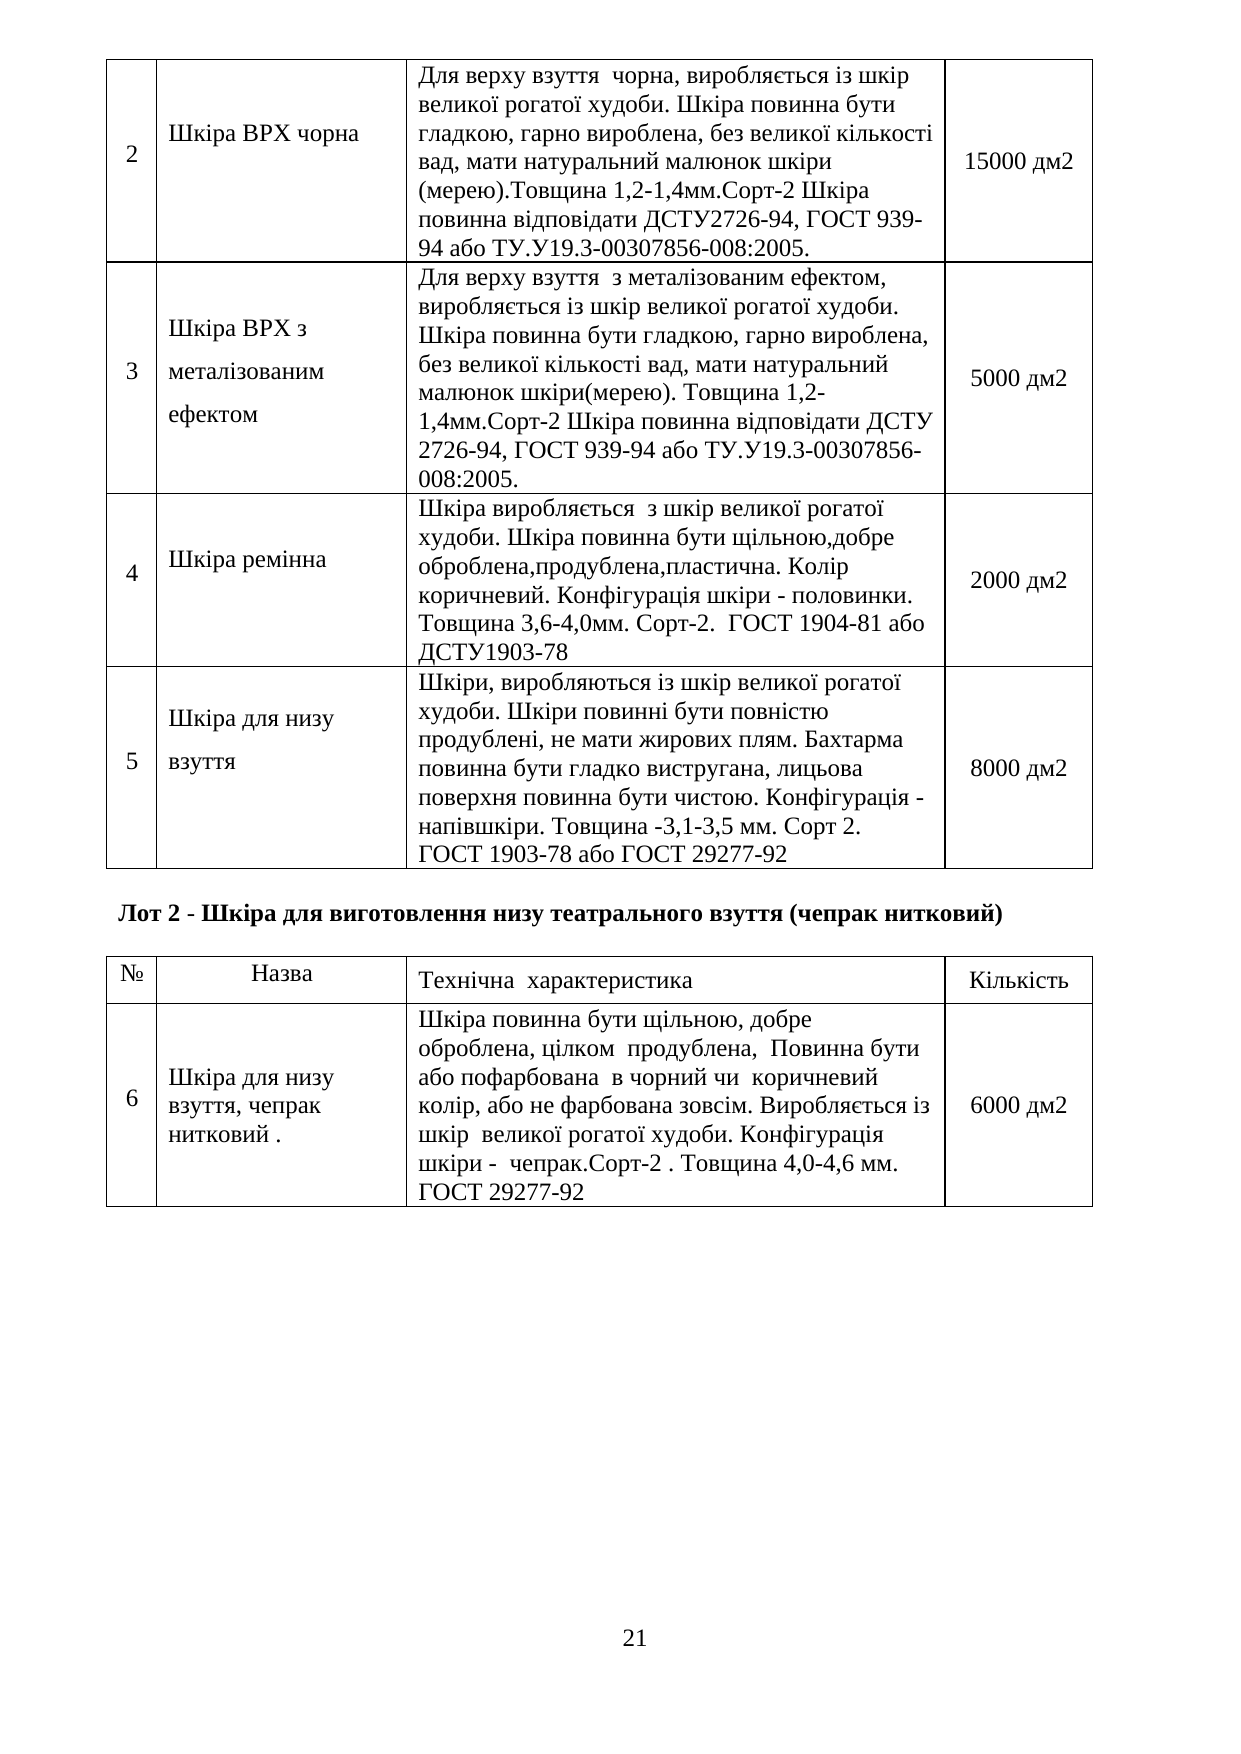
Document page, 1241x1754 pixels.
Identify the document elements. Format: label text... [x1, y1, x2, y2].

table_cell Для верху взуття з металізованим ефектом, виробляється із шкір великої рогатої худоби. Шкіра повинна бути гладкою, гарно вироблена, без великої кількості вад, мати натуральний малюнок шкіри(мерею). Товщина 1,2-1,4мм.Сорт-2 Шкіра повинна відповідати ДСТУ 2726-94, ГОСТ 939-94 або ТУ.У19.3-00307856-008:2005. [407, 263, 944, 492]
table_cell 2000 дм2 [946, 494, 1092, 666]
table_cell Для верху взуття чорна, виробляється із шкір великої рогатої худоби. Шкіра повинна бути гладкою, гарно вироблена, без великої кількості вад, мати натуральний малюнок шкіри (мерею).Товщина 1,2-1,4мм.Сорт-2 Шкіра повинна відповідати ДСТУ2726-94, ГОСТ 939-94 або ТУ.У19.3-00307856-008:2005. [407, 60, 944, 261]
table_header Кількість [946, 957, 1092, 1003]
table_cell Шкіра ремінна [157, 494, 406, 666]
table_cell Шкіра виробляється з шкір великої рогатої худоби. Шкіра повинна бути щільною,добре оброблена,продублена,пластична. Колір коричневий. Конфігурація шкіри - половинки. Товщина 3,6-4,0мм. Сорт-2. ГОСТ 1904-81 або ДСТУ1903-78 [407, 494, 944, 666]
table_cell 4 [107, 494, 156, 666]
table_cell Шкіра для низу взуття, чепрак нитковий . [157, 1004, 406, 1206]
table_cell Шкіра повинна бути щільною, добре оброблена, цілком продублена, Повинна бути або пофарбована в чорний чи коричневий колір, або не фарбована зовсім. Виробляється із шкір великої рогатої худоби. Конфігурація шкіри - чепрак.Сорт-2 . Товщина 4,0-4,6 мм. ГОСТ 29277-92 [407, 1004, 944, 1206]
table_header Технічна характеристика [407, 957, 944, 1003]
table_header Назва [157, 957, 406, 1003]
table_cell 5 [107, 667, 156, 868]
text Лот 2 - Шкіра для виготовлення низу театрального взуття (чепрак нитковий) [118, 898, 1152, 927]
table_cell 6 [107, 1004, 156, 1206]
table_cell 15000 дм2 [946, 60, 1092, 261]
table_cell 5000 дм2 [946, 263, 1092, 492]
table_header № [107, 957, 156, 1003]
table_cell Шкіри, виробляються із шкір великої рогатої худоби. Шкіри повинні бути повністю продублені, не мати жирових плям. Бахтарма повинна бути гладко вистругана, лицьова поверхня повинна бути чистою. Конфігурація - напівшкіри. Товщина -3,1-3,5 мм. Сорт 2. ГОСТ 1903-78 або ГОСТ 29277-92 [407, 667, 944, 868]
table_cell 8000 дм2 [946, 667, 1092, 868]
table_cell Шкіра ВРХ з металізованим ефектом [157, 263, 406, 492]
table_cell 6000 дм2 [946, 1004, 1092, 1206]
table_cell Шкіра ВРХ чорна [157, 60, 406, 261]
table_cell 3 [107, 263, 156, 492]
table_cell 2 [107, 60, 156, 261]
table_cell Шкіра для низу взуття [157, 667, 406, 868]
